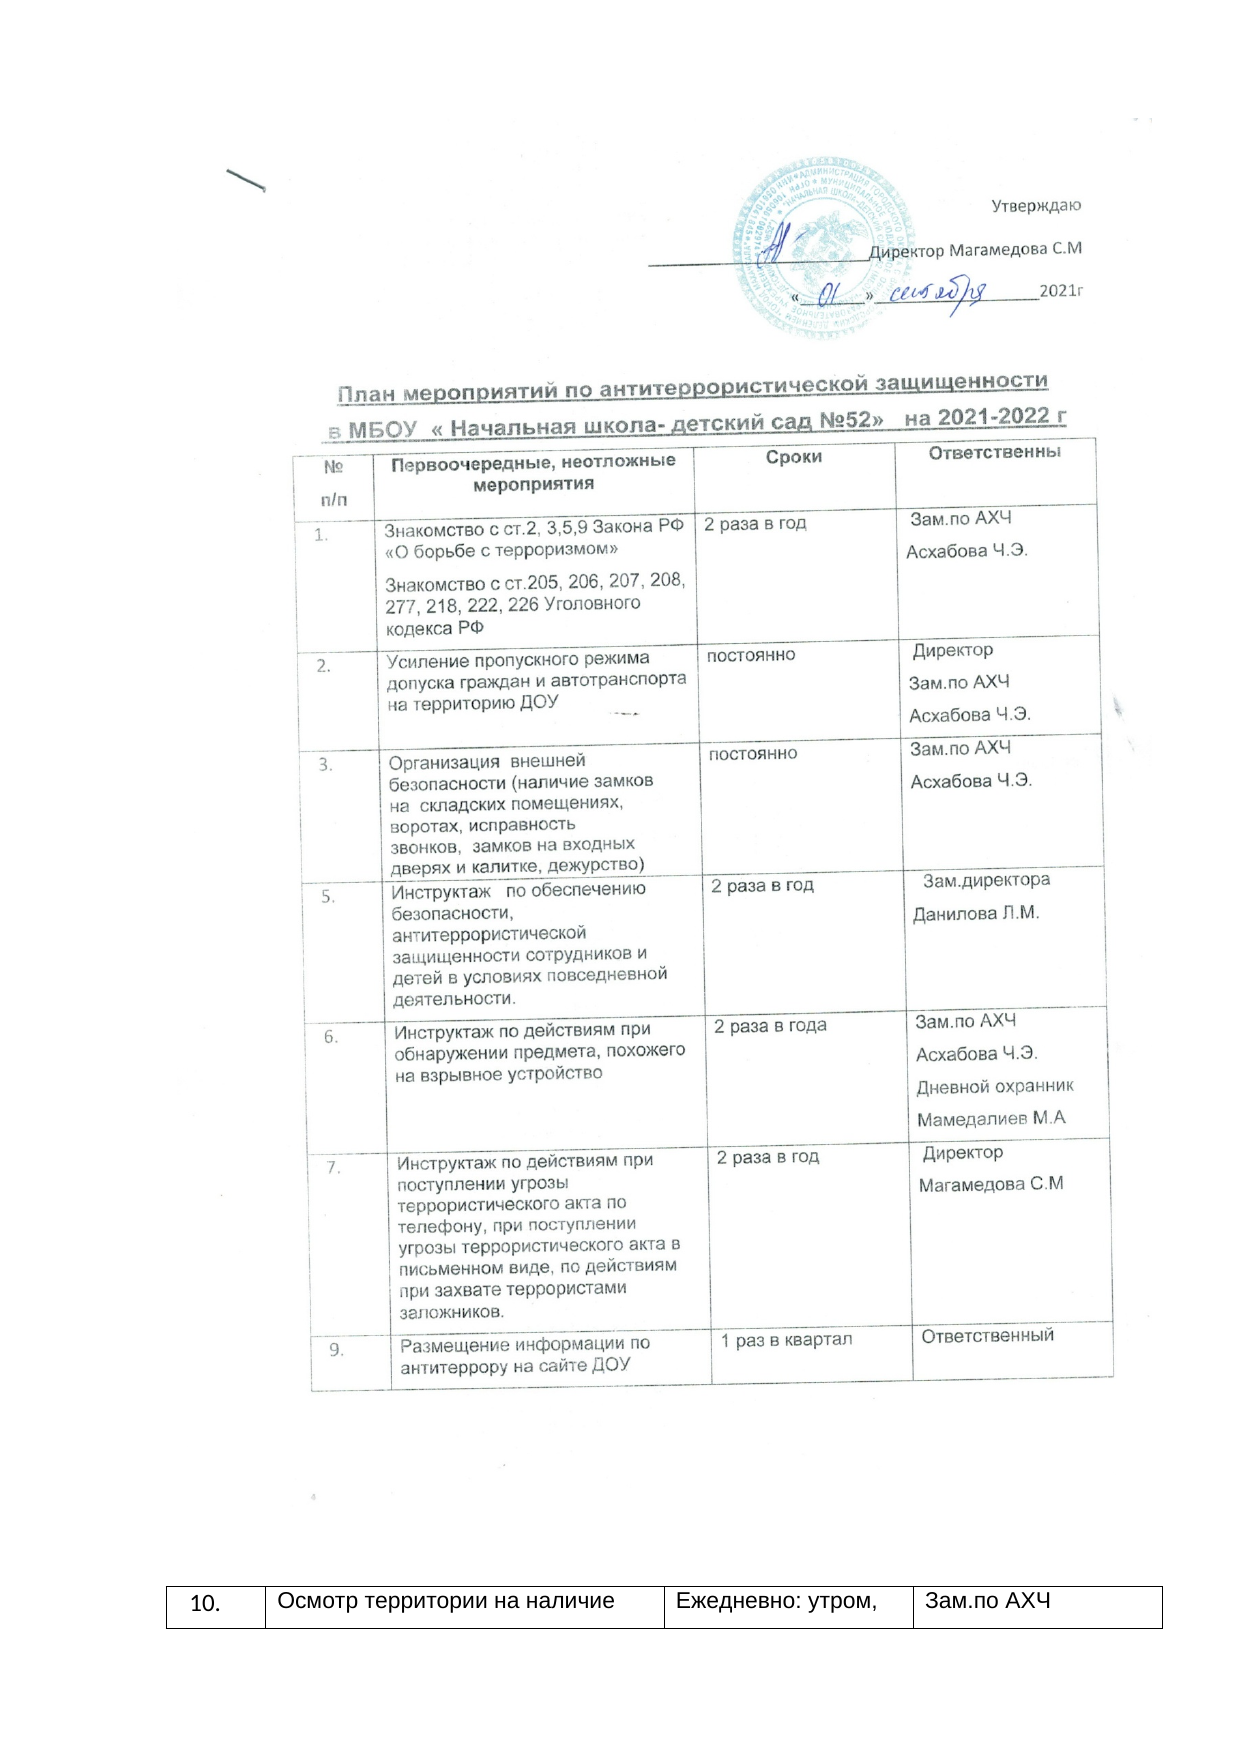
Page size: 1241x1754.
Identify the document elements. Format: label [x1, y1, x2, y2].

picture [177, 118, 1152, 1509]
table_header [665, 1587, 913, 1628]
table_header [266, 1587, 664, 1628]
table_header [167, 1587, 265, 1628]
table_header [914, 1587, 1162, 1628]
